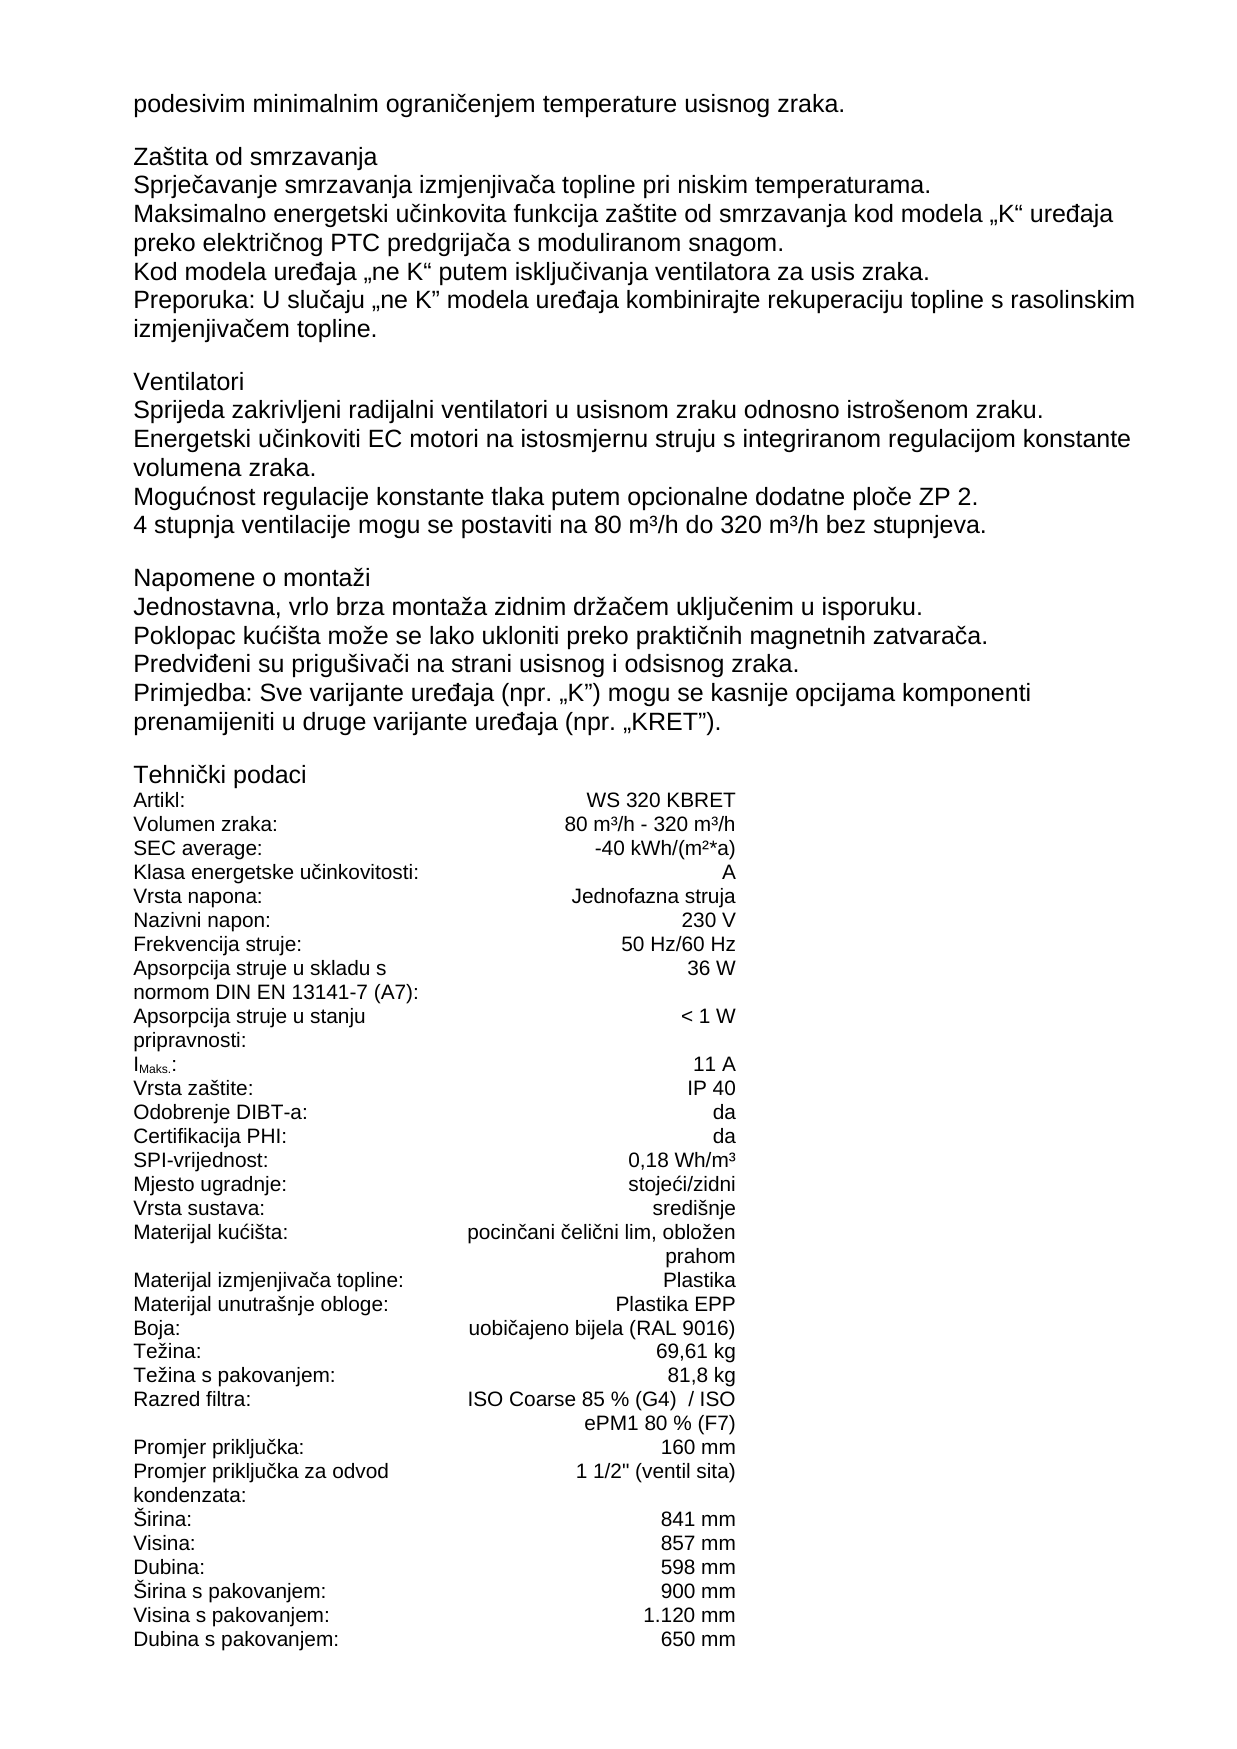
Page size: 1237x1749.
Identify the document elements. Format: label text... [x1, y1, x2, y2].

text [133, 89, 1148, 117]
table_cell Promjer priključka: [122, 1435, 434, 1459]
table_cell 900 mm [434, 1579, 747, 1603]
table_cell < 1 W [434, 1004, 747, 1052]
table_cell Odobrenje DIBT-a: [122, 1100, 434, 1124]
text Energetski učinkoviti EC motori na istosmjernu struju s integriranom regulacijom konstante volumena zraka. [133, 424, 1148, 482]
text 4 stupnja ventilacije mogu se postaviti na 80 m³/h do 320 m³/h bez stupnjeva. [133, 510, 1148, 539]
table_cell 857 mm [434, 1531, 747, 1555]
text Napomene o montaži [133, 563, 1148, 592]
table_cell Materijal izmjenjivača topline: [122, 1268, 434, 1291]
table_cell Širina: [122, 1507, 434, 1531]
table_cell Visina s pakovanjem: [122, 1603, 434, 1627]
table_cell Apsorpcija struje u stanju pripravnosti: [122, 1004, 434, 1052]
table_cell Težina s pakovanjem: [122, 1363, 434, 1387]
table_cell 1.120 mm [434, 1603, 747, 1627]
table_cell središnje [434, 1196, 747, 1219]
table_cell pocinčani čelični lim, obložen prahom [434, 1220, 747, 1267]
table_cell Vrsta zaštite: [122, 1076, 434, 1100]
table_cell Visina: [122, 1531, 434, 1555]
text Zaštita od smrzavanja [133, 141, 1148, 170]
text Primjedba: Sve varijante uređaja (npr. „K”) mogu se kasnije opcijama komponenti prenamijeniti u druge varijante uređaja (npr. „KRET”). [133, 678, 1148, 736]
table_cell Širina s pakovanjem: [122, 1579, 434, 1603]
text Preporuka: U slučaju „ne K” modela uređaja kombinirajte rekuperaciju topline s rasolinskim izmjenjivačem topline. [133, 285, 1148, 343]
table_cell 81,8 kg [434, 1363, 747, 1387]
table_cell Promjer priključka za odvod kondenzata: [122, 1459, 434, 1507]
table_cell da [434, 1124, 747, 1148]
table_cell ISO Coarse 85 % (G4) / ISO ePM1 80 % (F7) [434, 1387, 747, 1435]
table_cell Certifikacija PHI: [122, 1124, 434, 1148]
table_cell 598 mm [434, 1555, 747, 1579]
table_cell 0,18 Wh/m³ [434, 1148, 747, 1172]
text Poklopac kućišta može se lako ukloniti preko praktičnih magnetnih zatvarača. [133, 621, 1148, 649]
table_cell Volumen zraka: [122, 812, 434, 836]
text Jednostavna, vrlo brza montaža zidnim držačem uključenim u isporuku. [133, 592, 1148, 621]
table_cell SPI-vrijednost: [122, 1148, 434, 1172]
table_cell Plastika EPP [434, 1291, 747, 1315]
table_cell 36 W [434, 956, 747, 1004]
text Predviđeni su prigušivači na strani usisnog i odsisnog zraka. [133, 649, 1148, 678]
table_cell SEC average: [122, 836, 434, 860]
text Ventilatori [133, 367, 1148, 395]
table_cell Mjesto ugradnje: [122, 1172, 434, 1196]
table_cell 1 1/2" (ventil sita) [434, 1459, 747, 1507]
table_cell da [434, 1100, 747, 1124]
table_cell A [434, 860, 747, 884]
table_cell Klasa energetske učinkovitosti: [122, 860, 434, 884]
table_cell stojeći/zidni [434, 1172, 747, 1196]
table_cell Nazivni napon: [122, 908, 434, 932]
table_cell Dubina: [122, 1555, 434, 1579]
table_cell Plastika [434, 1268, 747, 1291]
table_cell Težina: [122, 1339, 434, 1363]
table_cell Dubina s pakovanjem: [122, 1627, 434, 1651]
table_cell Razred filtra: [122, 1387, 434, 1435]
text Maksimalno energetski učinkovita funkcija zaštite od smrzavanja kod modela „K“ uređaja preko električnog PTC predgrijača s moduliranom snagom. [133, 199, 1148, 256]
table_cell 11 A [434, 1052, 747, 1076]
table_cell Frekvencija struje: [122, 932, 434, 956]
table_header Artikl: [122, 788, 434, 812]
text Sprijeda zakrivljeni radijalni ventilatori u usisnom zraku odnosno istrošenom zraku. [133, 395, 1148, 424]
table_cell 841 mm [434, 1507, 747, 1531]
table_cell Materijal unutrašnje obloge: [122, 1291, 434, 1315]
table_cell IMaks.: [122, 1052, 434, 1076]
table_cell IP 40 [434, 1076, 747, 1100]
table_cell Vrsta sustava: [122, 1196, 434, 1219]
table_cell uobičajeno bijela (RAL 9016) [434, 1315, 747, 1339]
table_cell Jednofazna struja [434, 884, 747, 908]
table_header WS 320 KBRET [434, 788, 747, 812]
table_cell 230 V [434, 908, 747, 932]
table_cell 650 mm [434, 1627, 747, 1651]
table_cell 69,61 kg [434, 1339, 747, 1363]
table_cell Apsorpcija struje u skladu s normom DIN EN 13141-7 (A7): [122, 956, 434, 1004]
table_cell Materijal kućišta: [122, 1220, 434, 1267]
table_cell 160 mm [434, 1435, 747, 1459]
table_cell Vrsta napona: [122, 884, 434, 908]
text Mogućnost regulacije konstante tlaka putem opcionalne dodatne ploče ZP 2. [133, 482, 1148, 510]
table_cell Boja: [122, 1315, 434, 1339]
text Tehnički podaci [133, 759, 1148, 788]
table_cell 80 m³/h - 320 m³/h [434, 812, 747, 836]
text Kod modela uređaja „ne K“ putem isključivanja ventilatora za usis zraka. [133, 256, 1148, 285]
text Sprječavanje smrzavanja izmjenjivača topline pri niskim temperaturama. [133, 170, 1148, 199]
table_cell 50 Hz/60 Hz [434, 932, 747, 956]
table_cell -40 kWh/(m²*a) [434, 836, 747, 860]
